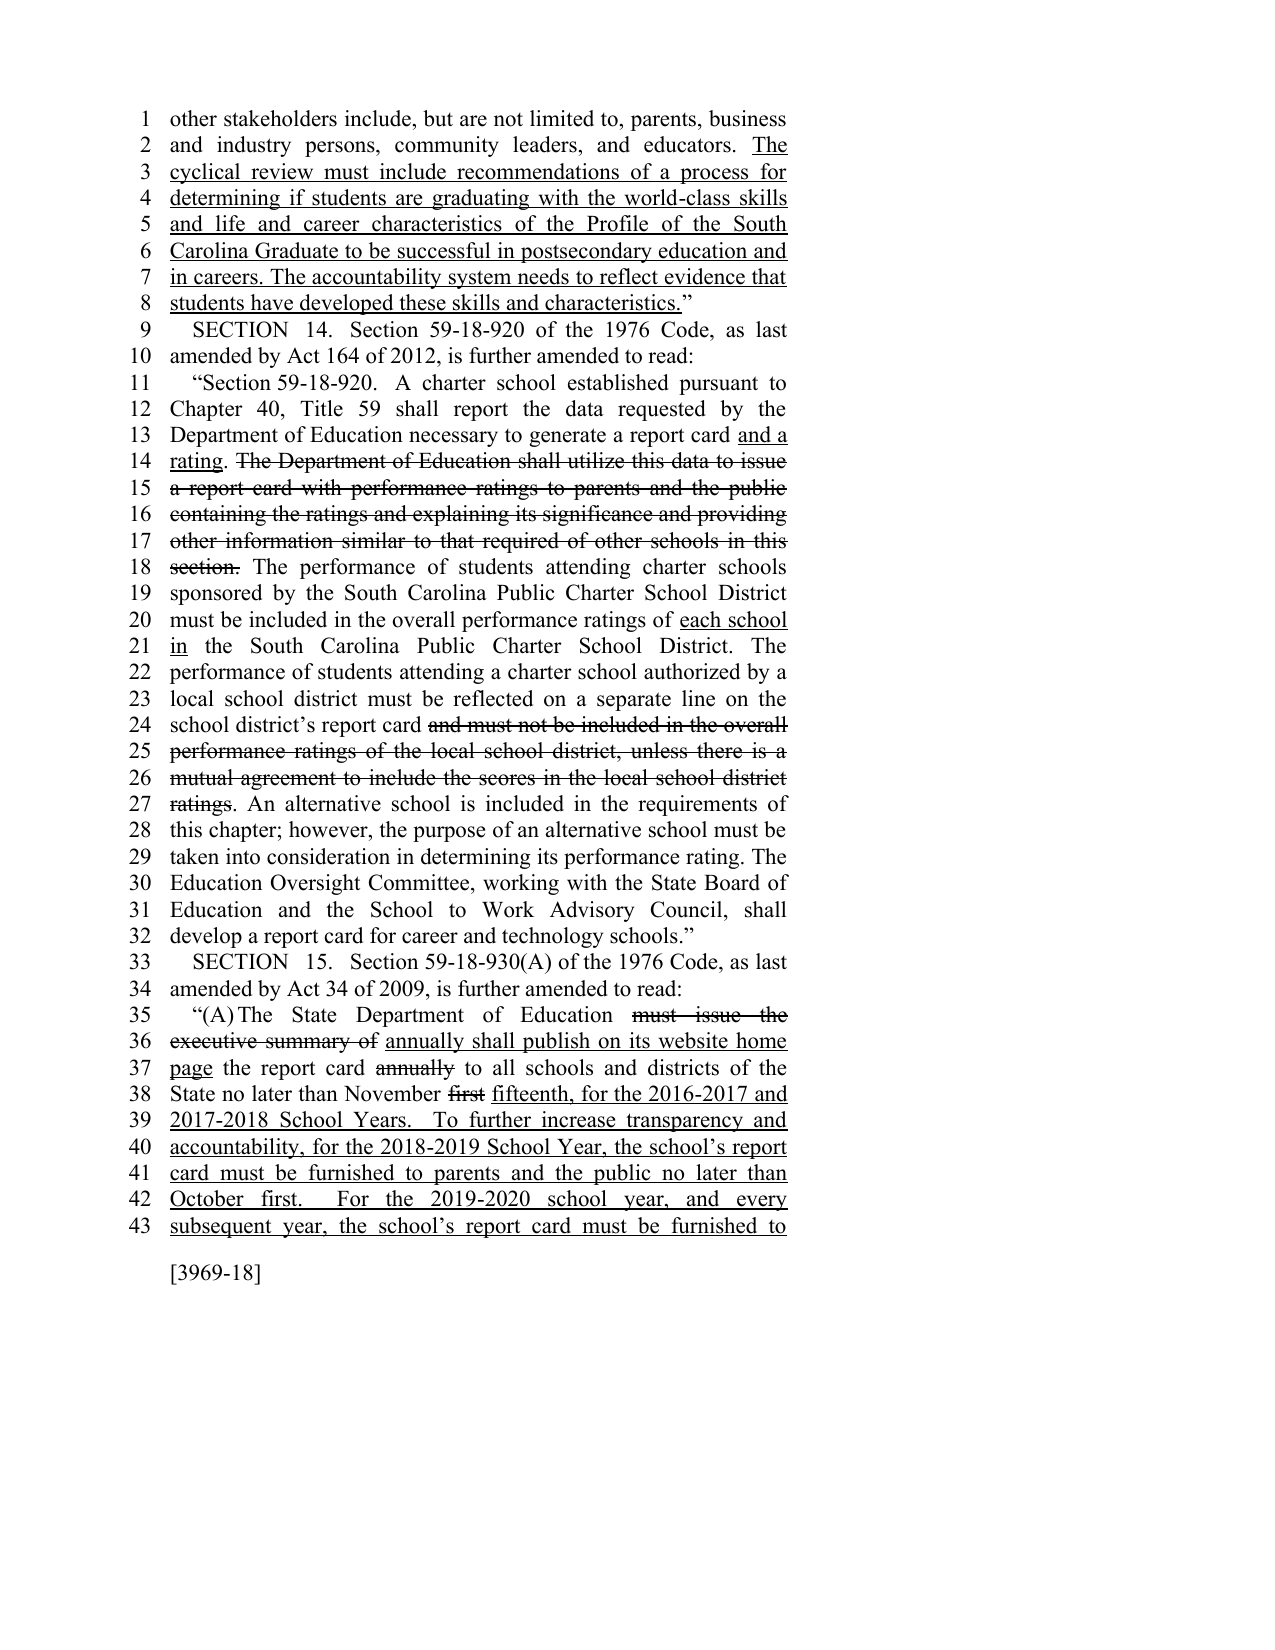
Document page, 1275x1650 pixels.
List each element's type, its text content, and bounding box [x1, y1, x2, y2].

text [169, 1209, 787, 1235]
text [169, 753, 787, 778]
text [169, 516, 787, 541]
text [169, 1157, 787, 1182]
text SECTION 14. Section 59-18-920 of the 1976 Code, as last amended by Act 164 of 2012, is further amended to read: [169, 316, 787, 368]
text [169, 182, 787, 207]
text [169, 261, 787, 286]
text SECTION 15. Section 59-18-930(A) of the 1976 Code, as last amended by Act 34 of 2009, is further amended to read: [169, 948, 787, 1001]
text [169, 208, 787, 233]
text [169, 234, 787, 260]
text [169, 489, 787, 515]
text “Section 59-18-920. A charter school established pursuant to Chapter 40, Title 59 shall report the data requested by the Department of Education necessary to generate a report card and a rating. The Department of Education shall utilize this data to issue a report card with performance ratings to parents and the public containing the ratings and explaining its significance and providing other information similar to that required of other schools in this section. The performance of students attending charter schools sponsored by the South Carolina Public Charter School District must be included in the overall performance ratings of each school in the South Carolina Public Charter School District. The performance of students attending a charter school authorized by a local school district must be reflected on a separate line on the school district’s report card and must not be included in the overall performance ratings of the local school district, unless there is a mutual agreement to include the scores in the local school district ratings. An alternative school is included in the requirements of this chapter; however, the purpose of an alternative school must be taken into consideration in determining its performance rating. The Education Oversight Committee, working with the State Board of Education and the School to Work Advisory Council, shall develop a report card for career and technology schools.” [169, 779, 787, 948]
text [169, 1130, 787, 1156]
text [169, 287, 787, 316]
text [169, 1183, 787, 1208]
text “Section 59-18-920. A charter school established pursuant to Chapter 40, Title 59 shall report the data requested by the Department of Education necessary to generate a report card and a rating. The Department of Education shall utilize this data to issue a report card with performance ratings to parents and the public containing the ratings and explaining its significance and providing other information similar to that required of other schools in this section. The performance of students attending charter schools sponsored by the South Carolina Public Charter School District must be included in the overall performance ratings of each school in the South Carolina Public Charter School District. The performance of students attending a charter school authorized by a local school district must be reflected on a separate line on the school district’s report card and must not be included in the overall performance ratings of the local school district, unless there is a mutual agreement to include the scores in the local school district ratings. An alternative school is included in the requirements of this chapter; however, the purpose of an alternative school must be taken into consideration in determining its performance rating. The Education Oversight Committee, working with the State Board of Education and the School to Work Advisory Council, shall develop a report card for career and technology schools.” [169, 542, 787, 752]
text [169, 105, 787, 181]
